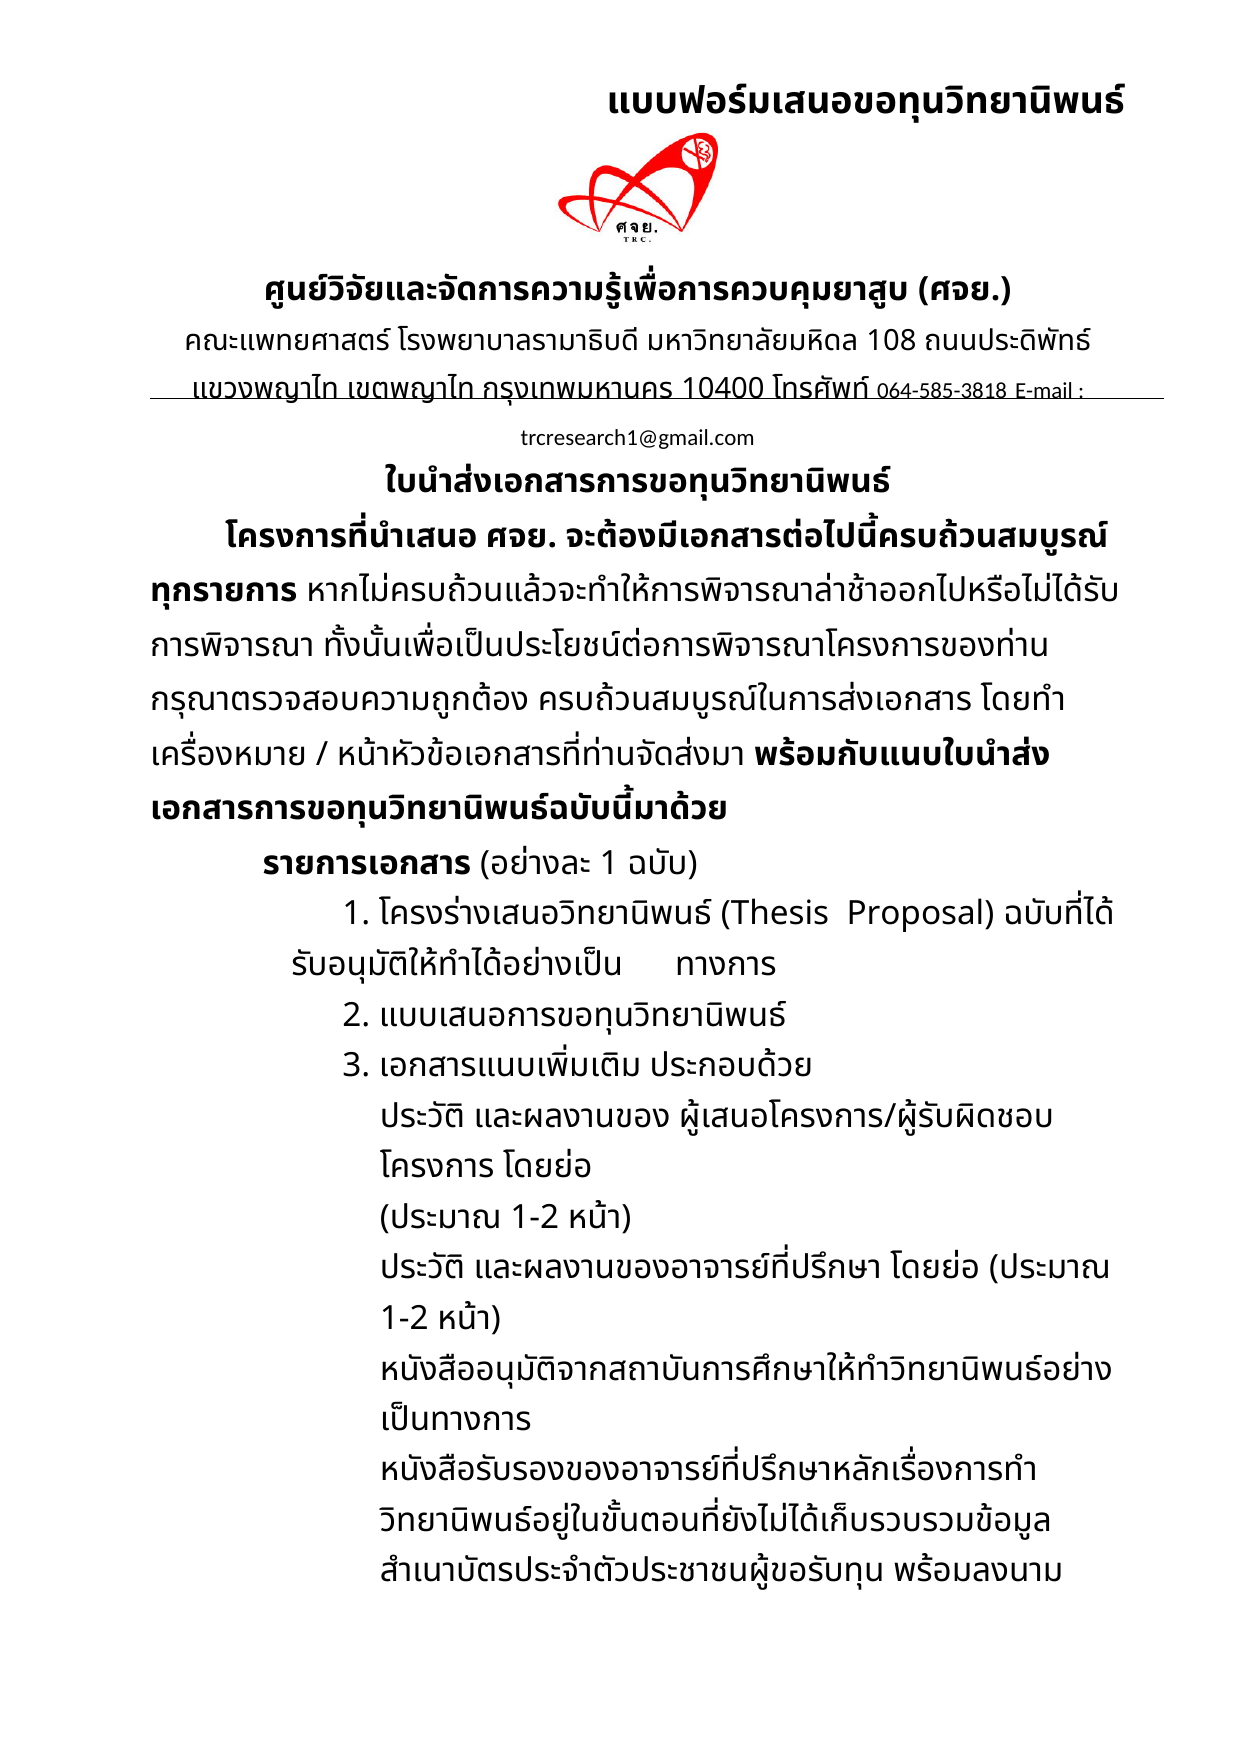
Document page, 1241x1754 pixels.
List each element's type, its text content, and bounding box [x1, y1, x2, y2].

text คณะแพทยศาสตร์ โรงพยาบาลรามาธิบดี มหาวิทยาลัยมหิดล 108 ถนนประดิพัทธ์ แขวงพญาไท เขตพญาไท กรุงเทพมหานคร 10400 โทรศัพท์ 064-585-3818 E-mail : trcresearch1@gmail.com [150, 319, 1125, 398]
list ประวัติ และผลงานของ ผู้เสนอโครงการ/ผู้รับผิดชอบโครงการ โดยย่อ (ประมาณ 1-2 หน้า) [342, 1092, 1137, 1243]
list ประวัติ และผลงานของอาจารย์ที่ปรึกษา โดยย่อ (ประมาณ 1-2 หน้า) [342, 1243, 1137, 1344]
text ใบนำส่งเอกสารการขอทุนวิทยานิพนธ์ [150, 457, 1125, 508]
text ศูนย์วิจัยและจัดการความรู้เพื่อการควบคุมยาสูบ (ศจย.) [150, 265, 1125, 316]
list หนังสือรับรองของอาจารย์ที่ปรึกษาหลักเรื่องการทำวิทยานิพนธ์อยู่ในขั้นตอนที่ยังไม่ได้เก็บรวบรวมข้อมูล [342, 1445, 1137, 1546]
text รายการเอกสาร (อย่างละ 1 ฉบับ) [150, 838, 1125, 889]
list 3. เอกสารแนบเพิ่มเติม ประกอบด้วย [291, 1041, 1125, 1092]
list หนังสืออนุมัติจากสถาบันการศึกษาให้ทำวิทยานิพนธ์อย่างเป็นทางการ [342, 1344, 1137, 1445]
text โครงการที่นำเสนอ ศจย. จะต้องมีเอกสารต่อไปนี้ครบถ้วนสมบูรณ์ทุกรายการ หากไม่ครบถ้วนแล้วจะทำให้การพิจารณาล่าช้าออกไปหรือไม่ได้รับการพิจารณา ทั้งนั้นเพื่อเป็นประโยชน์ต่อการพิจารณาโครงการของท่าน กรุณาตรวจสอบความถูกต้อง ครบถ้วนสมบูรณ์ในการส่งเอกสาร โดยทำเครื่องหมาย / หน้าหัวข้อเอกสารที่ท่านจัดส่งมา พร้อมกับแนบใบนำส่งเอกสารการขอทุนวิทยานิพนธ์ฉบับนี้มาด้วย [150, 512, 1125, 834]
list 2. แบบเสนอการขอทุนวิทยานิพนธ์ [291, 990, 1125, 1041]
text คณะแพทยศาสตร์ โรงพยาบาลรามาธิบดี มหาวิทยาลัยมหิดล 108 ถนนประดิพัทธ์ แขวงพญาไท เขตพญาไท กรุงเทพมหานคร 10400 โทรศัพท์ 064-585-3818 E-mail : trcresearch1@gmail.com [150, 399, 1125, 454]
list สำเนาบัตรประจำตัวประชาชนผู้ขอรับทุน พร้อมลงนาม [342, 1546, 1137, 1597]
list 1. โครงร่างเสนอวิทยานิพนธ์ (Thesis Proposal) ฉบับที่ได้รับอนุมัติให้ทำได้อย่างเป็น ทางการ [291, 889, 1125, 990]
